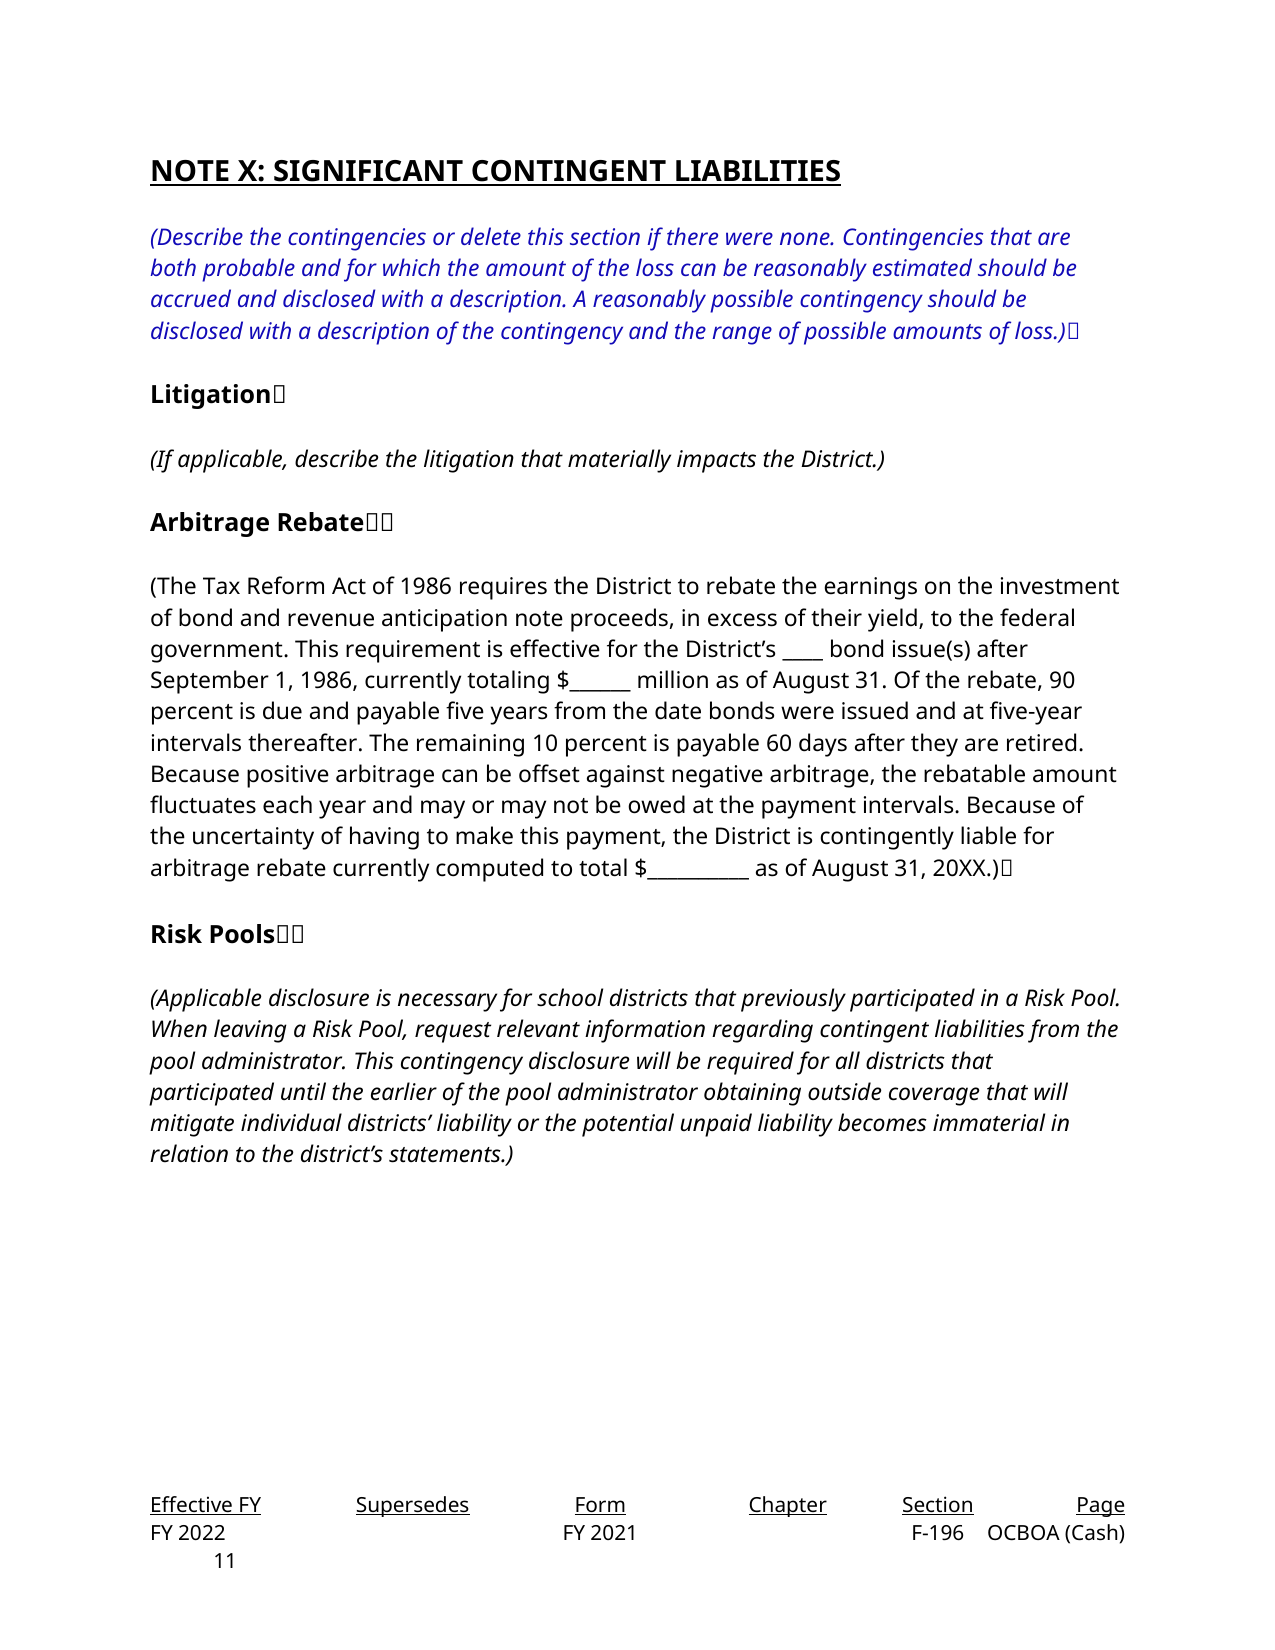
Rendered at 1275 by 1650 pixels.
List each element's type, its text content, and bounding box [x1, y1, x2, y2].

text (The Tax Reform Act of 1986 requires the District to rebate the earnings on the investment of bond and revenue anticipation note proceeds, in excess of their yield, to the federal government. This requirement is effective for the District’s ____ bond issue(s) after September 1, 1986, currently totaling $______ million as of August 31. Of the rebate, 90 percent is due and payable five years from the date bonds were issued and at five-year intervals thereafter. The remaining 10 percent is payable 60 days after they are retired. Because positive arbitrage can be offset against negative arbitrage, the rebatable amount fluctuates each year and may or may not be owed at the payment intervals. Because of the uncertainty of having to make this payment, the District is contingently liable for arbitrage rebate currently computed to total $__________ as of August 31, 20XX.) [150, 570, 1125, 883]
text (Applicable disclosure is necessary for school districts that previously participated in a Risk Pool. When leaving a Risk Pool, request relevant information regarding contingent liabilities from the pool administrator. This contingency disclosure will be required for all districts that participated until the earlier of the pool administrator obtaining outside coverage that will mitigate individual districts’ liability or the potential unpaid liability becomes immaterial in relation to the district’s statements.) [150, 982, 1125, 1170]
text (If applicable, describe the litigation that materially impacts the District.) [150, 442, 1125, 474]
subtitle Litigation [150, 377, 1125, 411]
text (Describe the contingencies or delete this section if there were none. Contingencies that are both probable and for which the amount of the loss can be reasonably estimated should be accrued and disclosed with a description. A reasonably possible contingency should be disclosed with a description of the contingency and the range of possible amounts of loss.) [150, 221, 1125, 346]
subtitle Arbitrage Rebate [150, 505, 1125, 539]
subtitle Risk Pools [150, 917, 1125, 951]
subtitle Note x: Significant contingent liabilities [150, 150, 1102, 190]
